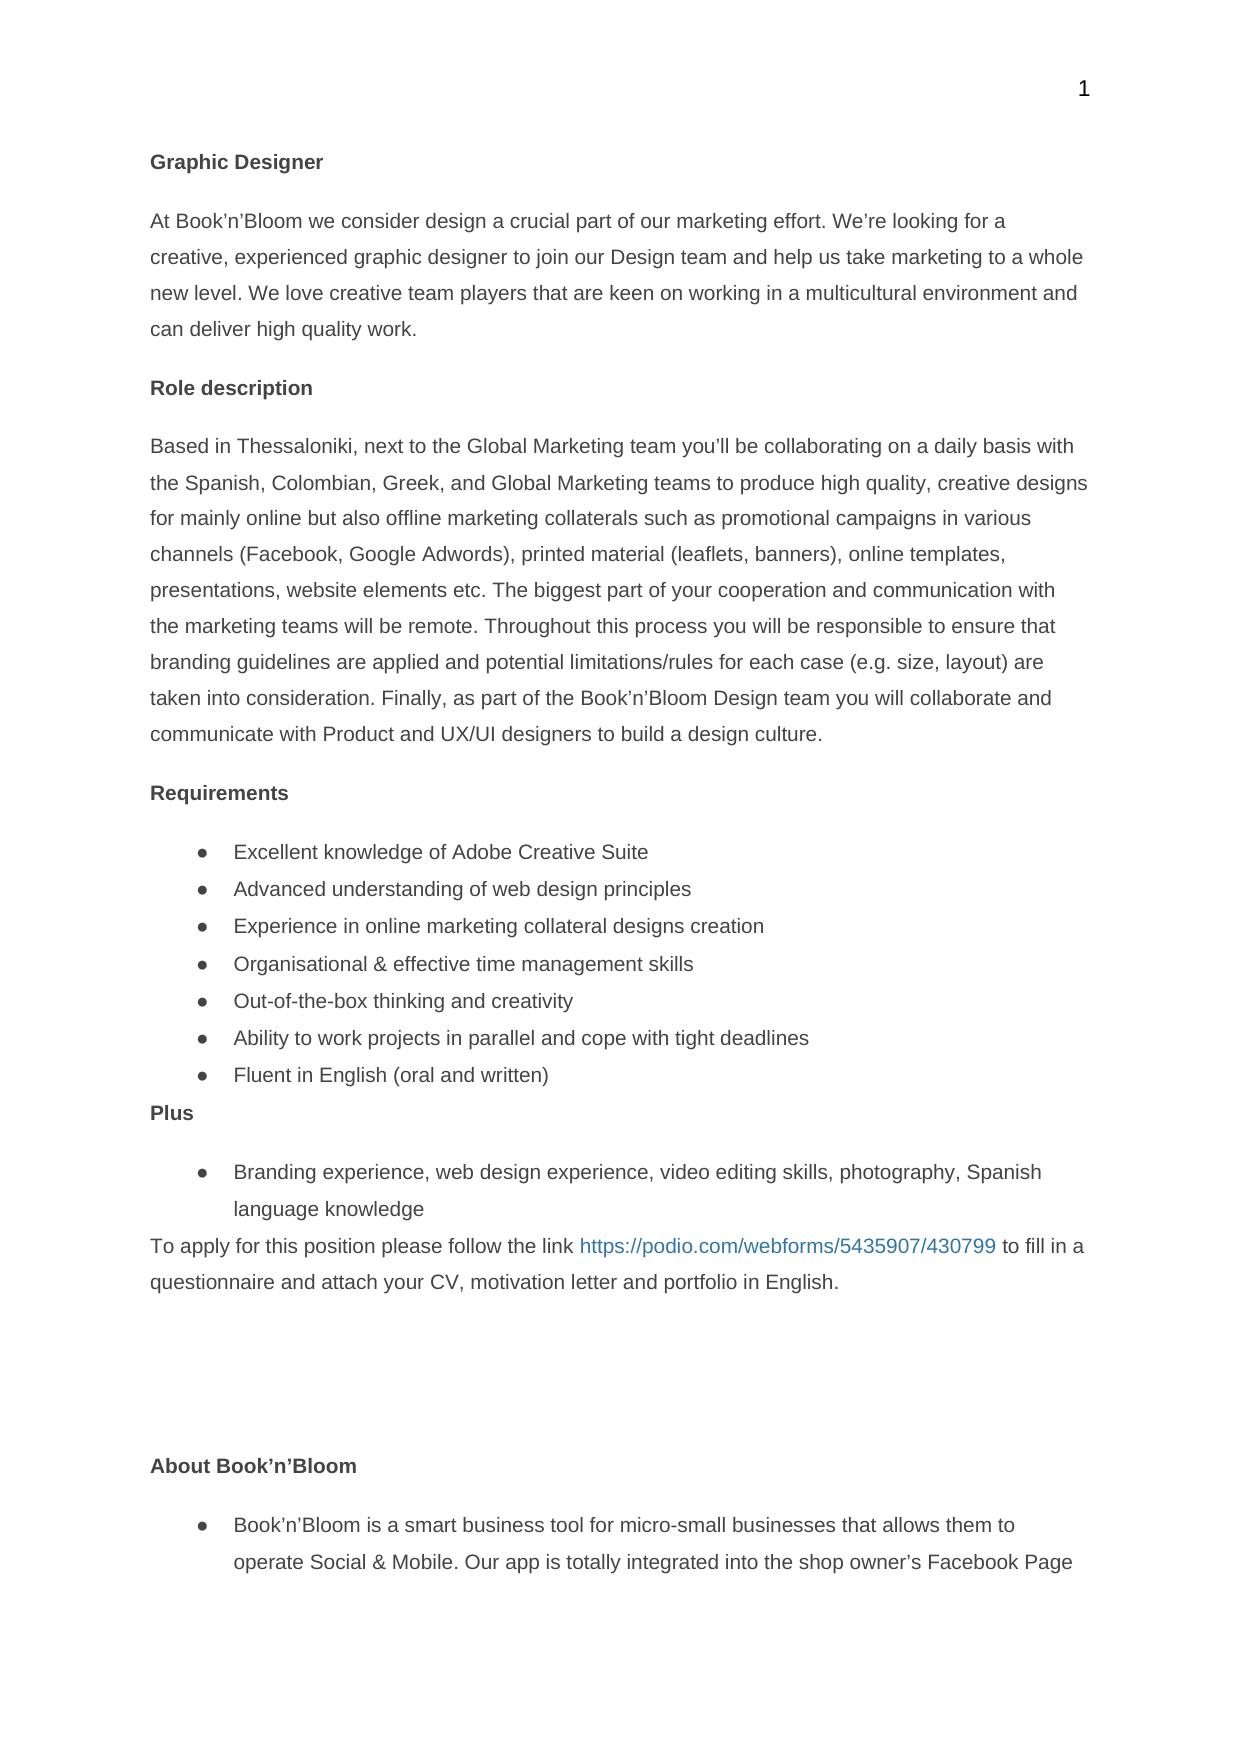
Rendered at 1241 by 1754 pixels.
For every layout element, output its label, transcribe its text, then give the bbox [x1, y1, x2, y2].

text Plus [150, 1101, 1090, 1124]
list Fluent in English (oral and written) [196, 1063, 1090, 1087]
text To apply for this position please follow the link https://podio.com/webforms/5435907/430799 to fill in a questionnaire and attach your CV, motivation letter and portfolio in English. [150, 1234, 1090, 1294]
list Out-of-the-box thinking and creativity [196, 989, 1090, 1013]
list Experience in online marketing collateral designs creation [196, 914, 1090, 938]
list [196, 1512, 1090, 1574]
text Role description [150, 376, 1090, 399]
text Graphic Designer [150, 150, 1090, 174]
list Branding experience, web design experience, video editing skills, photography, Spanish language knowledge [196, 1159, 1090, 1221]
list Ability to work projects in parallel and cope with tight deadlines [196, 1026, 1090, 1050]
text Requirements [150, 781, 1090, 805]
list Advanced understanding of web design principles [196, 877, 1090, 901]
text About Book’n’Bloom [150, 1454, 1090, 1478]
text Based in Thessaloniki, next to the Global Marketing team you’ll be collaborating on a daily basis with the Spanish, Colombian, Greek, and Global Marketing teams to produce high quality, creative designs for mainly online but also offline marketing collaterals such as promotional campaigns in various channels (Facebook, Google Adwords), printed material (leaflets, banners), online templates, presentations, website elements etc. The biggest part of your cooperation and communication with the marketing teams will be remote. Throughout this process you will be responsible to ensure that branding guidelines are applied and potential limitations/rules for each case (e.g. size, layout) are taken into consideration. Finally, as part of the Book’n’Bloom Design team you will collaborate and communicate with Product and UX/UI designers to build a design culture. [150, 434, 1090, 746]
list Organisational & effective time management skills [196, 951, 1090, 975]
list Excellent knowledge of Adobe Creative Suite [196, 839, 1090, 863]
text At Book’n’Bloom we consider design a crucial part of our marketing effort. We’re looking for a creative, experienced graphic designer to join our Design team and help us take marketing to a whole new level. We love creative team players that are keen on working in a multicultural environment and can deliver high quality work. [150, 209, 1090, 341]
